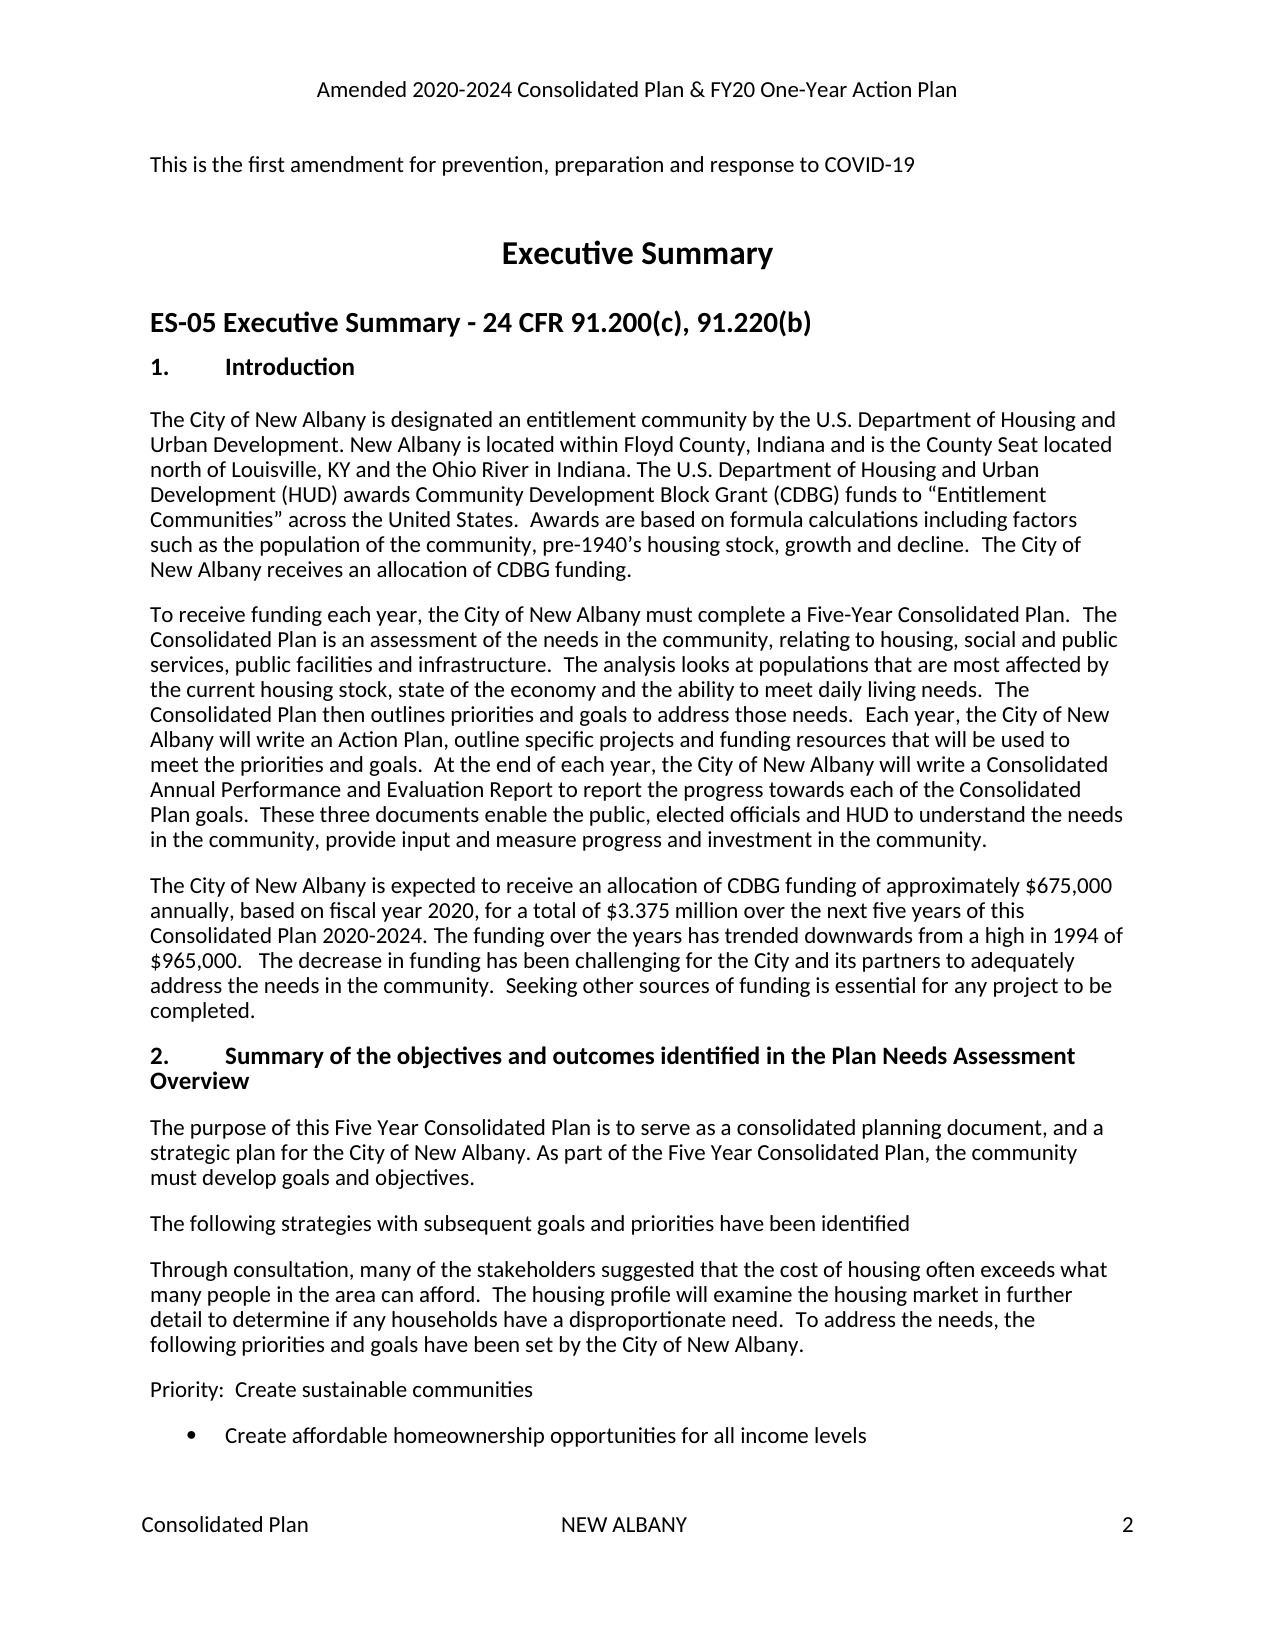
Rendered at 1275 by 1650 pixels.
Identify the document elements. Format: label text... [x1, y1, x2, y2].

subtitle Executive Summary [150, 232, 1125, 273]
text To receive funding each year, the City of New Albany must complete a Five-Year Consolidated Plan. The Consolidated Plan is an assessment of the needs in the community, relating to housing, social and public services, public facilities and infrastructure. The analysis looks at populations that are most affected by the current housing stock, state of the economy and the ability to meet daily living needs. The Consolidated Plan then outlines priorities and goals to address those needs. Each year, the City of New Albany will write an Action Plan, outline specific projects and funding resources that will be used to meet the priorities and goals. At the end of each year, the City of New Albany will write a Consolidated Annual Performance and Evaluation Report to report the progress towards each of the Consolidated Plan goals. These three documents enable the public, elected officials and HUD to understand the needs in the community, provide input and measure progress and investment in the community. [150, 603, 1125, 853]
text The City of New Albany is designated an entitlement community by the U.S. Department of Housing and Urban Development. New Albany is located within Floyd County, Indiana and is the County Seat located north of Louisville, KY and the Ohio River in Indiana. The U.S. Department of Housing and Urban Development (HUD) awards Community Development Block Grant (CDBG) funds to “Entitlement Communities” across the United States. Awards are based on formula calculations including factors such as the population of the community, pre-1940’s housing stock, growth and decline. The City of New Albany receives an allocation of CDBG funding. [150, 407, 1125, 582]
list Create affordable homeownership opportunities for all income levels [187, 1424, 1125, 1449]
text Priority: Create sustainable communities [150, 1378, 1125, 1403]
text The City of New Albany is expected to receive an allocation of CDBG funding of approximately $675,000 annually, based on fiscal year 2020, for a total of $3.375 million over the next five years of this Consolidated Plan 2020-2024. The funding over the years has trended downwards from a high in 1994 of $965,000. The decrease in funding has been challenging for the City and its partners to adequately address the needs in the community. Seeking other sources of funding is essential for any project to be completed. [150, 874, 1125, 1024]
text 2. Summary of the objectives and outcomes identified in the Plan Needs Assessment Overview [150, 1044, 1125, 1094]
subtitle ES-05 Executive Summary - 24 CFR 91.200(c), 91.220(b) [150, 304, 1125, 339]
text 1. Introduction [150, 351, 1125, 382]
text The following strategies with subsequent goals and priorities have been identified [150, 1211, 1125, 1236]
text The purpose of this Five Year Consolidated Plan is to serve as a consolidated planning document, and a strategic plan for the City of New Albany. As part of the Five Year Consolidated Plan, the community must develop goals and objectives. [150, 1115, 1125, 1190]
text Through consultation, many of the stakeholders suggested that the cost of housing often exceeds what many people in the area can afford. The housing profile will examine the housing market in further detail to determine if any households have a disproportionate need. To address the needs, the following priorities and goals have been set by the City of New Albany. [150, 1257, 1125, 1357]
text This is the first amendment for prevention, preparation and response to COVID-19 [150, 150, 1125, 178]
